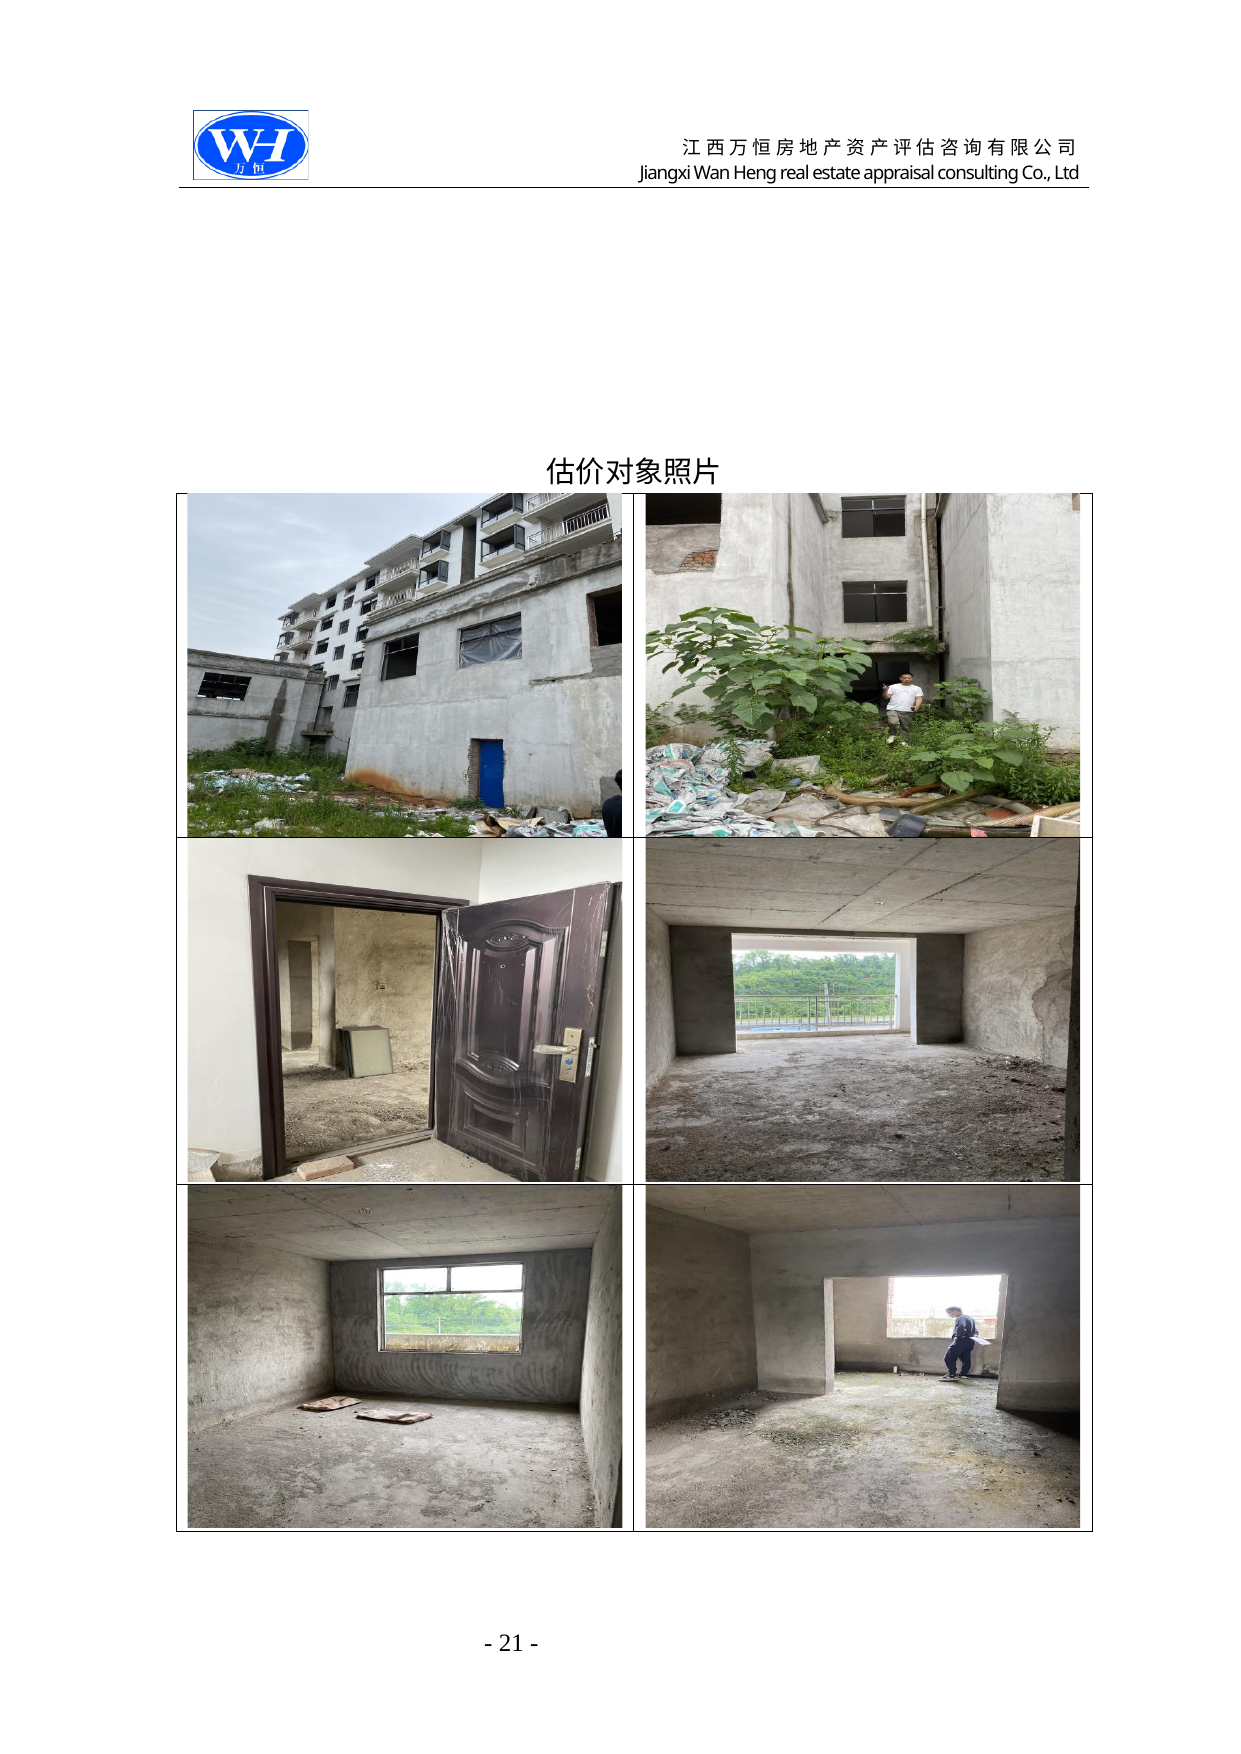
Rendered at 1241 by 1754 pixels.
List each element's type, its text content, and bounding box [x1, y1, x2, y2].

table_cell [177, 838, 633, 1184]
picture [193, 110, 309, 180]
table_cell [177, 1185, 633, 1531]
table_header [1081, 494, 1092, 837]
table_header [177, 494, 187, 837]
table_cell [634, 838, 1092, 1184]
picture [187, 1185, 623, 1528]
picture [645, 838, 1081, 1182]
table_header [622, 494, 633, 837]
picture [645, 493, 1081, 837]
picture [187, 838, 623, 1182]
table_cell [634, 1185, 1092, 1531]
text 估价对象照片 [187, 443, 1081, 493]
table_header [634, 494, 645, 837]
picture [645, 1185, 1081, 1528]
picture [187, 493, 622, 837]
